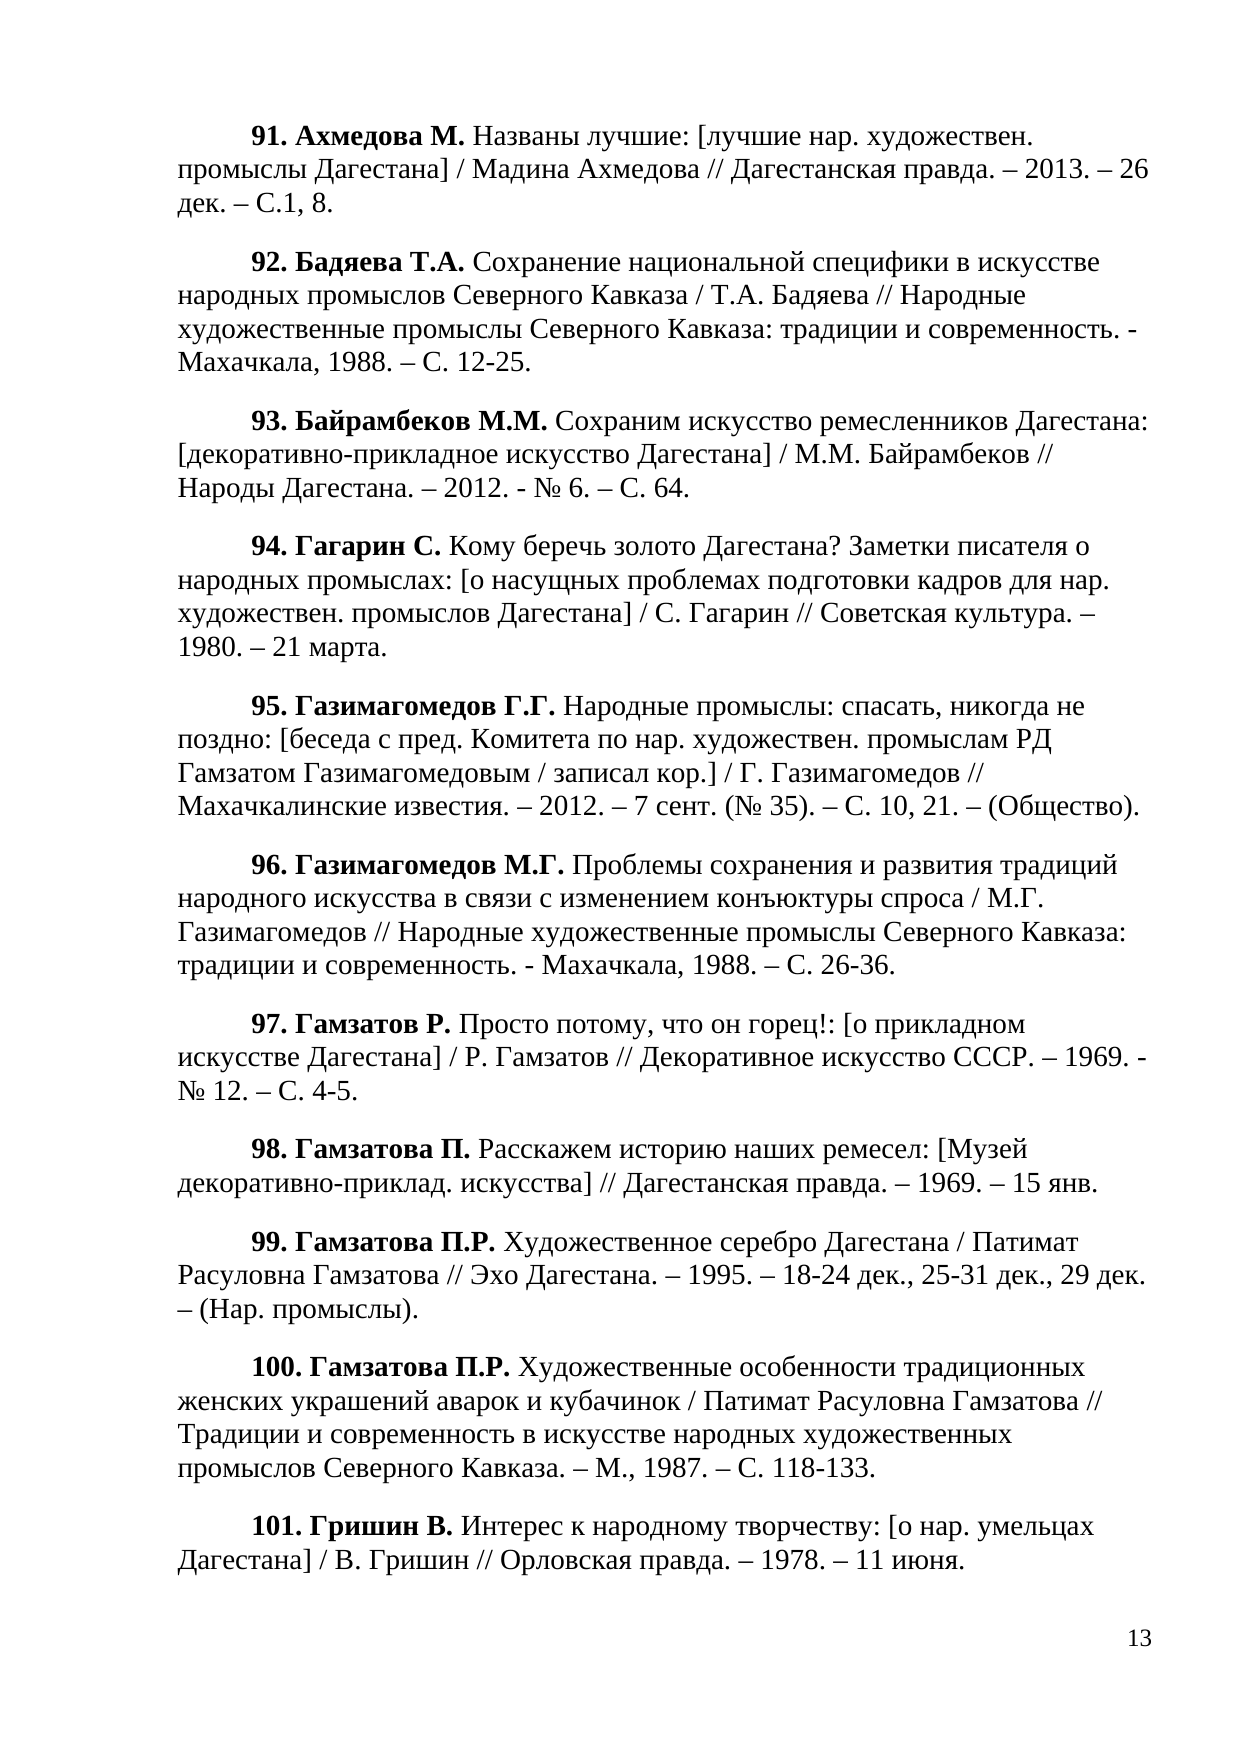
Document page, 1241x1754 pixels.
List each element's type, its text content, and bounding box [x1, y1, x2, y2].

text 94. Гагарин С. Кому беречь золото Дагестана? Заметки писателя о народных промыслах: [о насущных проблемах подготовки кадров для нар. художествен. промыслов Дагестана] / С. Гагарин // Советская культура. – 1980. – 21 марта. [177, 528, 1152, 663]
text 93. Байрамбеков М.М. Сохраним искусство ремесленников Дагестана: [декоративно-прикладное искусство Дагестана] / М.М. Байрамбеков // Народы Дагестана. – 2012. - № 6. – С. 64. [177, 403, 1152, 503]
text 95. Газимагомедов Г.Г. Народные промыслы: спасать, никогда не поздно: [беседа с пред. Комитета по нар. художествен. промыслам РД Гамзатом Газимагомедовым / записал кор.] / Г. Газимагомедов // Махачкалинские известия. – 2012. – 7 сент. (№ 35). – С. 10, 21. – (Общество). [177, 688, 1152, 822]
text 100. Гамзатова П.Р. Художественные особенности традиционных женских украшений аварок и кубачинок / Патимат Расуловна Гамзатова // Традиции и современность в искусстве народных художественных промыслов Северного Кавказа. – М., 1987. – С. 118-133. [177, 1349, 1152, 1483]
text 98. Гамзатова П. Расскажем историю наших ремесел: [Музей декоративно-приклад. искусства] // Дагестанская правда. – 1969. – 15 янв. [177, 1132, 1152, 1199]
text 101. Гришин В. Интерес к народному творчеству: [о нар. умельцах Дагестана] / В. Гришин // Орловская правда. – 1978. – 11 июня. [177, 1508, 1152, 1576]
text 99. Гамзатова П.Р. Художественное серебро Дагестана / Патимат Расуловна Гамзатова // Эхо Дагестана. – 1995. – 18-24 дек., 25-31 дек., 29 дек. – (Нар. промыслы). [177, 1224, 1152, 1324]
text 97. Гамзатов Р. Просто потому, что он горец!: [о прикладном искусстве Дагестана] / Р. Гамзатов // Декоративное искусство СССР. – 1969. - № 12. – С. 4-5. [177, 1006, 1152, 1107]
text 91. Ахмедова М. Названы лучшие: [лучшие нар. художествен. промыслы Дагестана] / Мадина Ахмедова // Дагестанская правда. – 2013. – 26 дек. – С.1, 8. [177, 118, 1152, 219]
text 92. Бадяева Т.А. Сохранение национальной специфики в искусстве народных промыслов Северного Кавказа / Т.А. Бадяева // Народные художественные промыслы Северного Кавказа: традиции и современность. - Махачкала, 1988. – С. 12-25. [177, 244, 1152, 378]
text 96. Газимагомедов М.Г. Проблемы сохранения и развития традиций народного искусства в связи с изменением конъюктуры спроса / М.Г. Газимагомедов // Народные художественные промыслы Северного Кавказа: традиции и современность. - Махачкала, 1988. – С. 26-36. [177, 847, 1152, 981]
